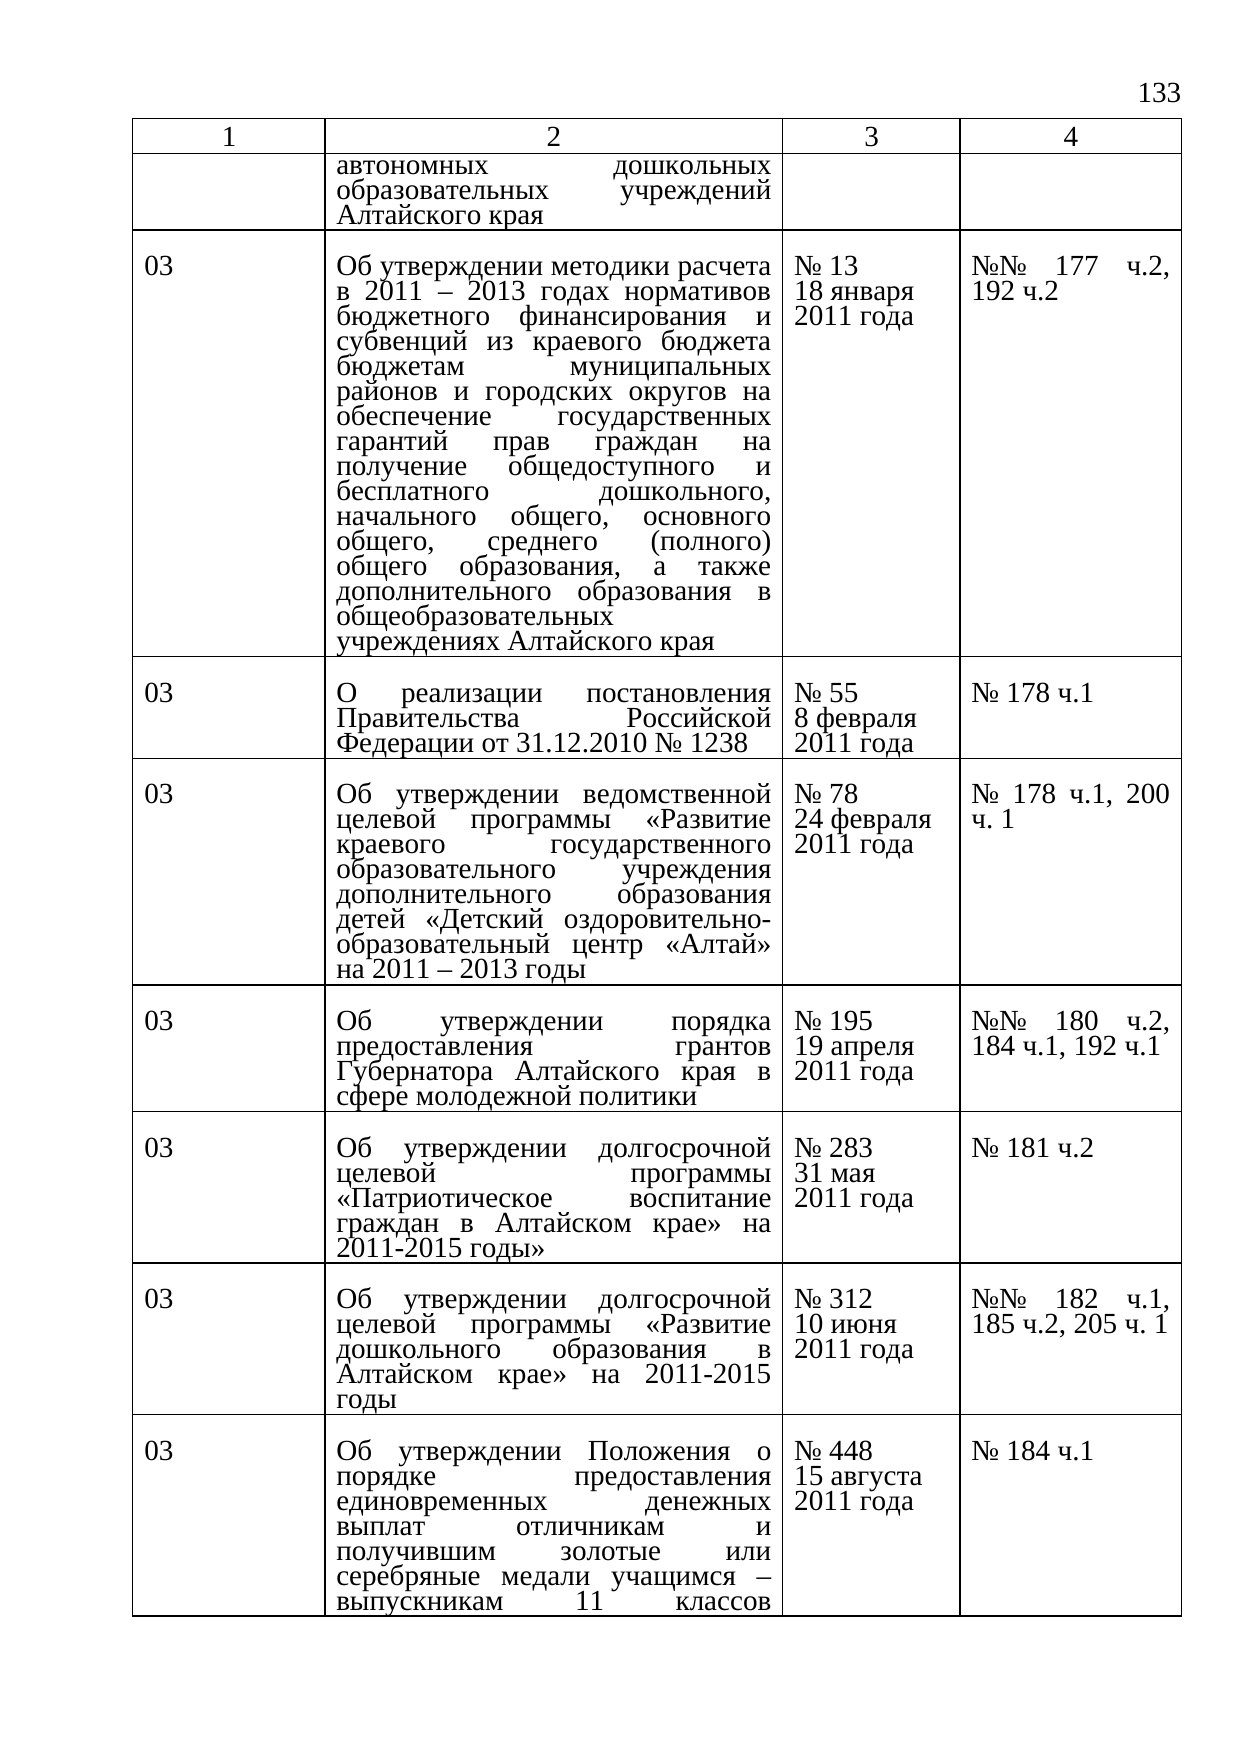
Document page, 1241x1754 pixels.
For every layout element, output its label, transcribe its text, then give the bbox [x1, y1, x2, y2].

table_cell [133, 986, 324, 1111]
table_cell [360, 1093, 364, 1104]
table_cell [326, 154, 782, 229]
table_header 1 [133, 119, 324, 153]
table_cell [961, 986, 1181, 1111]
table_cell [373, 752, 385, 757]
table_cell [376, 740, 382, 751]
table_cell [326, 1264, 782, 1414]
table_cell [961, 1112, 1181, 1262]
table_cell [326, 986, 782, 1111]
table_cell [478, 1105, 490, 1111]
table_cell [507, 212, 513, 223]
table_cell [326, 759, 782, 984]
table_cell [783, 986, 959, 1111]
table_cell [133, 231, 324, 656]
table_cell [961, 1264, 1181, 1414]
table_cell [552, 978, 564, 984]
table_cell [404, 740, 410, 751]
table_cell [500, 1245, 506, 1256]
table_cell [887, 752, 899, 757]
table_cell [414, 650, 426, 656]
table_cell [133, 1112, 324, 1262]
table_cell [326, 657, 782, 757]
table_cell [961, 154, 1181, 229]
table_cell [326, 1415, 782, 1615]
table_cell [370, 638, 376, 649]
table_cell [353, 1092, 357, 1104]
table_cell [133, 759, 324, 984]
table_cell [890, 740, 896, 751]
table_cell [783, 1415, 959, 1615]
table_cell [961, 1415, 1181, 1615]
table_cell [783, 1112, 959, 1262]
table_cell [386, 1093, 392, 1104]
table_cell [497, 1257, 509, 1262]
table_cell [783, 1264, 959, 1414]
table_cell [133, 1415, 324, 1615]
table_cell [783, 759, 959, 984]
table_header 3 [783, 119, 959, 153]
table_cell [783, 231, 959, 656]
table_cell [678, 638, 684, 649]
table_header 2 [326, 119, 782, 153]
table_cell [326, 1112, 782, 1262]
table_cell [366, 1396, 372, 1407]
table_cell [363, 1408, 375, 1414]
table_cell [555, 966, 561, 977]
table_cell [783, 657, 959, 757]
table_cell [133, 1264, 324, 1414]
table_header 4 [961, 119, 1181, 153]
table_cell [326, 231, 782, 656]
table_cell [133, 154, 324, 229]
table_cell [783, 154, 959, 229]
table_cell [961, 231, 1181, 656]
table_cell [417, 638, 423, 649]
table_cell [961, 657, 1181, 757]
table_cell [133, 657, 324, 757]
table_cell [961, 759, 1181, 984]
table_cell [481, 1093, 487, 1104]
